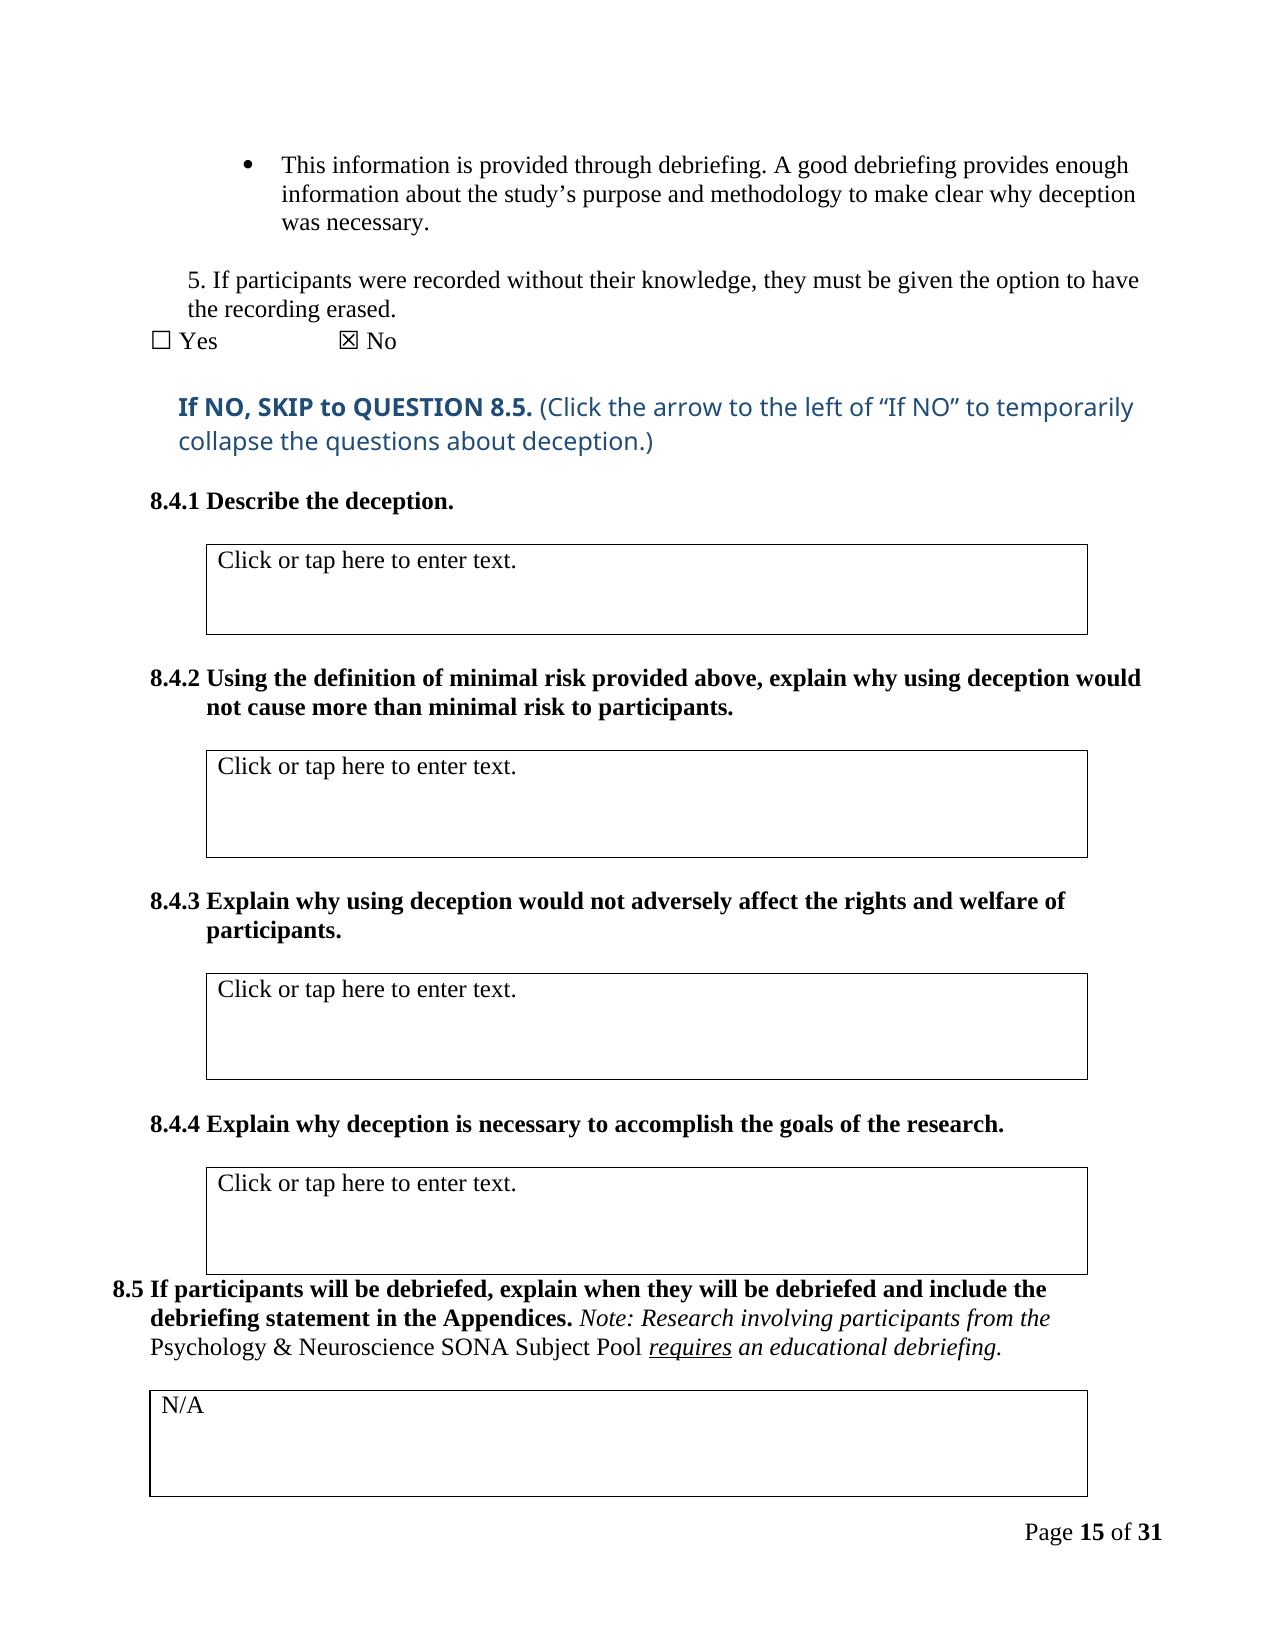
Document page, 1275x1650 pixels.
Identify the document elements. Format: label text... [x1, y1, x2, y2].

text 8.4.2 Using the definition of minimal risk provided above, explain why using deception would not cause more than minimal risk to participants. [150, 663, 1162, 721]
text 8.4.4 Explain why deception is necessary to accomplish the goals of the research. [150, 1109, 1162, 1138]
list If participants will be debriefed, explain when they will be debriefed and include the debriefing statement in the Appendices. Note: Research involving participants from the Psychology & Neuroscience SONA Subject Pool requires an educational debriefing. [112, 1274, 1162, 1361]
list This information is provided through debriefing. A good debriefing provides enough information about the study’s purpose and methodology to make clear why deception was necessary. [244, 150, 1162, 236]
text Yes No [150, 322, 1162, 357]
list 5. If participants were recorded without their knowledge, they must be given the option to have the recording erased. [187, 265, 1162, 322]
text 8.4.3 Explain why using deception would not adversely affect the rights and welfare of participants. [150, 886, 1162, 944]
text 8.4.1 Describe the deception. [150, 486, 1162, 515]
subtitle If NO, SKIP to QUESTION 8.5. (Click the arrow to the left of “If NO” to temporarily collapse the questions about deception.) [178, 389, 1162, 458]
